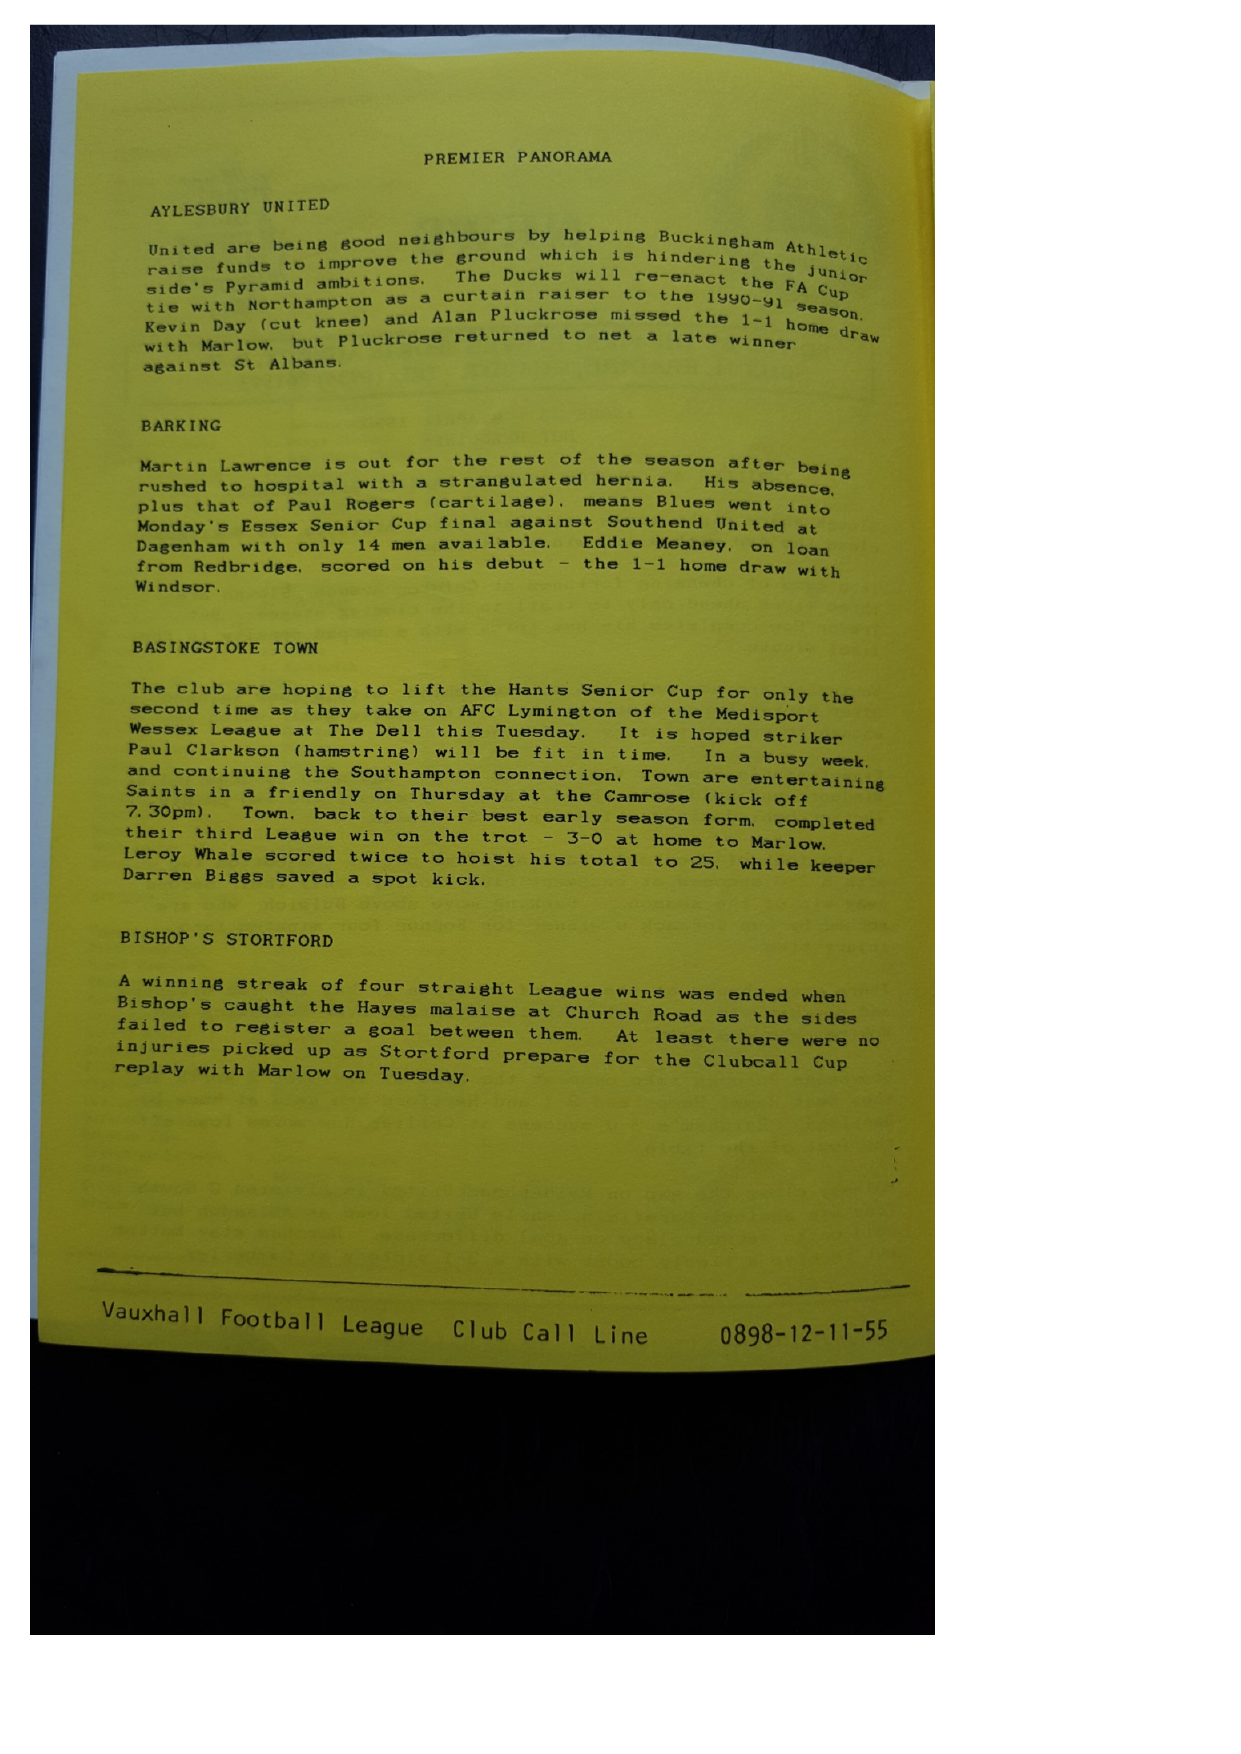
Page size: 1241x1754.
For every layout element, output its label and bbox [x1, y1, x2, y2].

picture [31, 27, 935, 1635]
